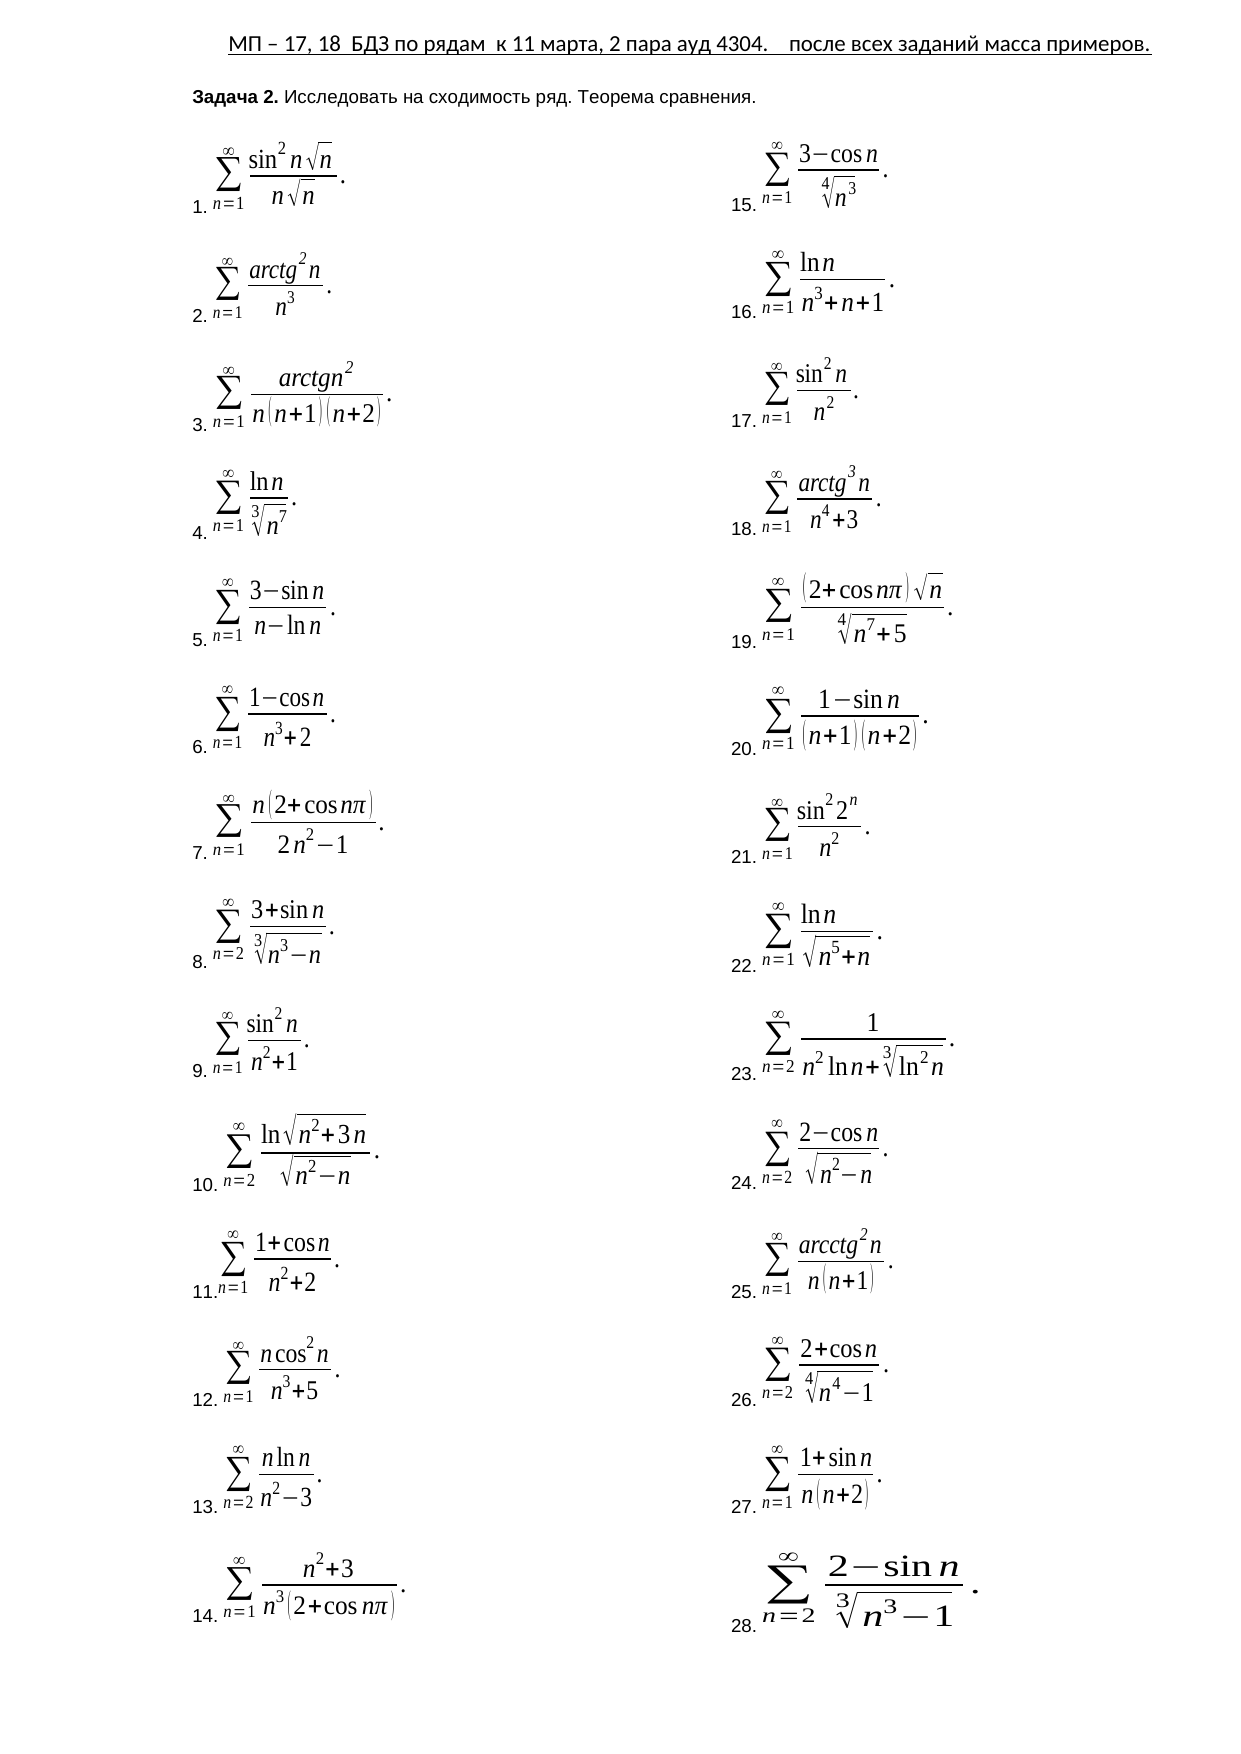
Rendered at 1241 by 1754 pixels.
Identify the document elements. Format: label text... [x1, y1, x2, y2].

text 23. [716, 1008, 1151, 1085]
text Задача 2. Исследовать на сходимость ряд. Теорема сравнения. [177, 86, 1151, 107]
text 6. [177, 682, 612, 757]
text 20. [716, 684, 1151, 759]
text 25. [716, 1225, 1151, 1302]
text 15. [716, 139, 1151, 216]
text 14. [177, 1549, 612, 1626]
text 10. [177, 1112, 612, 1195]
text 21. [716, 790, 1151, 867]
text 13. [177, 1442, 612, 1517]
text 8. [177, 895, 612, 972]
text 18. [716, 463, 1151, 540]
text 22. [716, 899, 1151, 976]
text 1. [177, 139, 612, 218]
text 3. [177, 358, 612, 435]
text 27. [716, 1442, 1151, 1517]
text 11. [177, 1227, 612, 1302]
text 17. [716, 354, 1151, 431]
text 12. [177, 1333, 612, 1411]
text 26. [716, 1334, 1151, 1411]
text 24. [716, 1116, 1151, 1193]
text 5. [177, 575, 612, 650]
text 7. [177, 788, 612, 864]
text 16. [716, 247, 1151, 322]
text 28. [716, 1549, 1151, 1637]
text 2. [177, 249, 612, 326]
text 19. [716, 571, 1151, 652]
text 9. [177, 1004, 612, 1081]
text 4. [177, 467, 612, 544]
